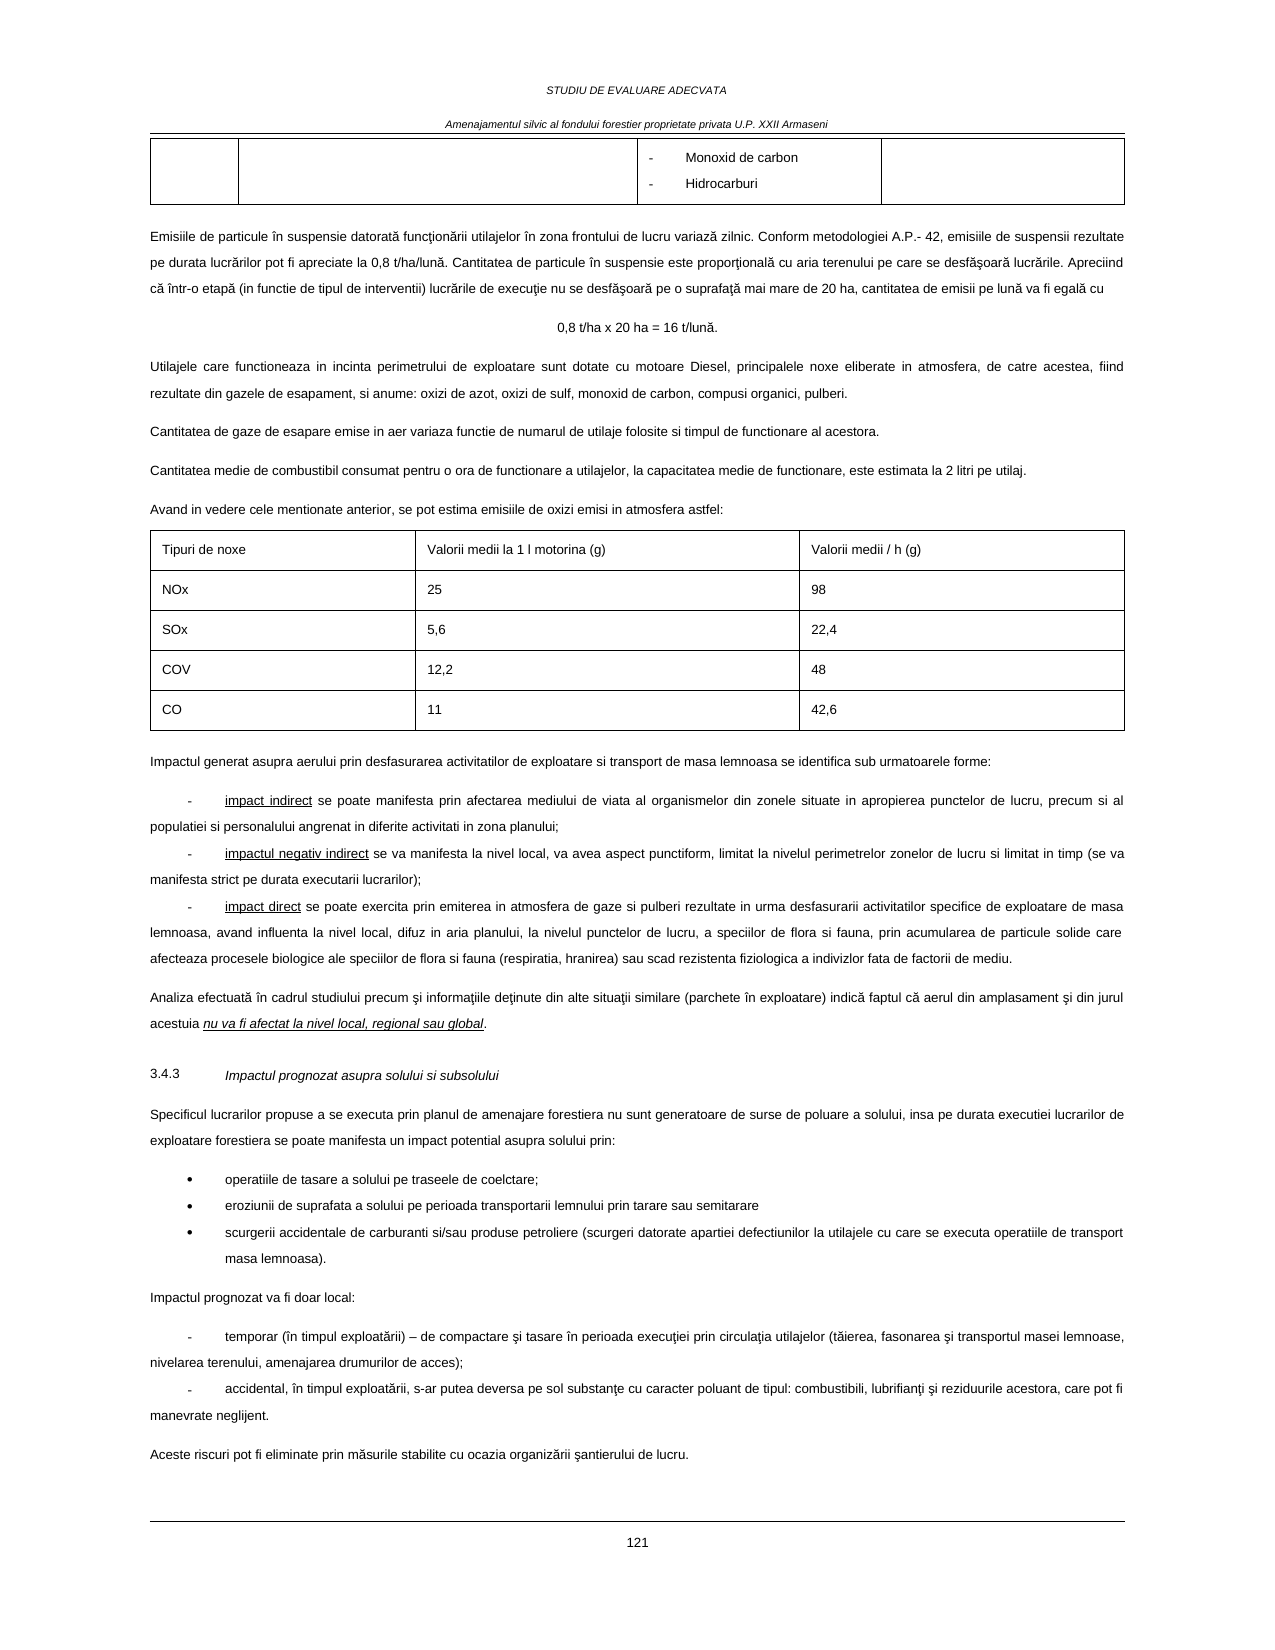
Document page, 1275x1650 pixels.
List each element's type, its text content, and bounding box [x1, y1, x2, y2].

text Avand in vedere cele mentionate anterior, se pot estima emisiile de oxizi emisi in atmosfera astfel: [150, 491, 1125, 518]
list operatiile de tasare a solului pe traseele de coelctare; [187, 1161, 1125, 1187]
text Emisiile de particule în suspensie datorată funcţionării utilajelor în zona frontului de lucru variază zilnic. Conform metodologiei A.P.- 42, emisiile de suspensii rezultate pe durata lucrărilor pot fi apreciate la 0,8 t/ha/lună. Cantitatea de particule în suspensie este proporţională cu aria terenului pe care se desfăşoară lucrările. Apreciind că într-o etapă (in functie de tipul de interventii) lucrările de execuţie nu se desfăşoară pe o suprafaţă mai mare de 20 ha, cantitatea de emisii pe lună va fi egală cu [150, 218, 1125, 297]
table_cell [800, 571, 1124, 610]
list impact direct se poate exercita prin emiterea in atmosfera de gaze si pulberi rezultate in urma desfasurarii activitatilor specifice de exploatare de masa lemnoasa, avand influenta la nivel local, difuz in aria planului, la nivelul punctelor de lucru, a speciilor de flora si fauna, prin acumularea de particule solide care afecteaza procesele biologice ale speciilor de flora si fauna (respiratia, hranirea) sau scad rezistenta fiziologica a indivizlor fata de factorii de mediu. [150, 888, 1125, 967]
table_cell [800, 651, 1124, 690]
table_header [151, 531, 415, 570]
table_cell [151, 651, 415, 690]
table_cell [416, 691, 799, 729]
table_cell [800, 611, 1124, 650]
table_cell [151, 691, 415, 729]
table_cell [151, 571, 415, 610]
text Utilajele care functioneaza in incinta perimetrului de exploatare sunt dotate cu motoare Diesel, principalele noxe eliberate in atmosfera, de catre acestea, fiind rezultate din gazele de esapament, si anume: oxizi de azot, oxizi de sulf, monoxid de carbon, compusi organici, pulberi. [150, 348, 1125, 401]
text Specificul lucrarilor propuse a se executa prin planul de amenajare forestiera nu sunt generatoare de surse de poluare a solului, insa pe durata executiei lucrarilor de exploatare forestiera se poate manifesta un impact potential asupra solului prin: [150, 1096, 1125, 1148]
list impactul negativ indirect se va manifesta la nivel local, va avea aspect punctiform, limitat la nivelul perimetrelor zonelor de lucru si limitat in timp (se va manifesta strict pe durata executarii lucrarilor); [150, 835, 1125, 888]
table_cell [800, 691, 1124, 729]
list temporar (în timpul exploatării) – de compactare şi tasare în perioada execuţiei prin circulaţia utilajelor (tăierea, fasonarea şi transportul masei lemnoase, nivelarea terenului, amenajarea drumurilor de acces); [150, 1318, 1125, 1371]
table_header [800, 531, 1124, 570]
list scurgerii accidentale de carburanti si/sau produse petroliere (scurgeri datorate apartiei defectiunilor la utilajele cu care se executa operatiile de transport masa lemnoasa). [187, 1214, 1125, 1266]
list accidental, în timpul exploatării, s-ar putea deversa pe sol substanţe cu caracter poluant de tipul: combustibili, lubrifianţi şi reziduurile acestora, care pot fi manevrate neglijent. [150, 1371, 1125, 1423]
text Impactul prognozat va fi doar local: [150, 1279, 1125, 1305]
text Impactul generat asupra aerului prin desfasurarea activitatilor de exploatare si transport de masa lemnoasa se identifica sub urmatoarele forme: [150, 743, 1125, 769]
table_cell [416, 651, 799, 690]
list eroziunii de suprafata a solului pe perioada transportarii lemnului prin tarare sau semitarare [187, 1187, 1125, 1214]
list impact indirect se poate manifesta prin afectarea mediului de viata al organismelor din zonele situate in apropierea punctelor de lucru, precum si al populatiei si personalului angrenat in diferite activitati in zona planului; [150, 782, 1125, 835]
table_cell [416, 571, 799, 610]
text Cantitatea medie de combustibil consumat pentru o ora de functionare a utilajelor, la capacitatea medie de functionare, este estimata la 2 litri pe utilaj. [150, 452, 1125, 479]
subtitle Impactul prognozat asupra solului si subsolului [150, 1057, 1125, 1083]
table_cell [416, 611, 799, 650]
text 0,8 t/ha x 20 ha = 16 t/lună. [150, 309, 1125, 336]
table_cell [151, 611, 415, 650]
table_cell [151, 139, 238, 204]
text Cantitatea de gaze de esapare emise in aer variaza functie de numarul de utilaje folosite si timpul de functionare al acestora. [150, 413, 1125, 440]
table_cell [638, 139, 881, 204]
text Aceste riscuri pot fi eliminate prin măsurile stabilite cu ocazia organizării şantierului de lucru. [150, 1436, 1125, 1462]
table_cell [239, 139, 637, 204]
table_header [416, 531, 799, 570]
text Analiza efectuată în cadrul studiului precum şi informaţiile deţinute din alte situaţii similare (parchete în exploatare) indică faptul că aerul din amplasament şi din jurul acestuia nu va fi afectat la nivel local, regional sau global. [150, 979, 1125, 1032]
